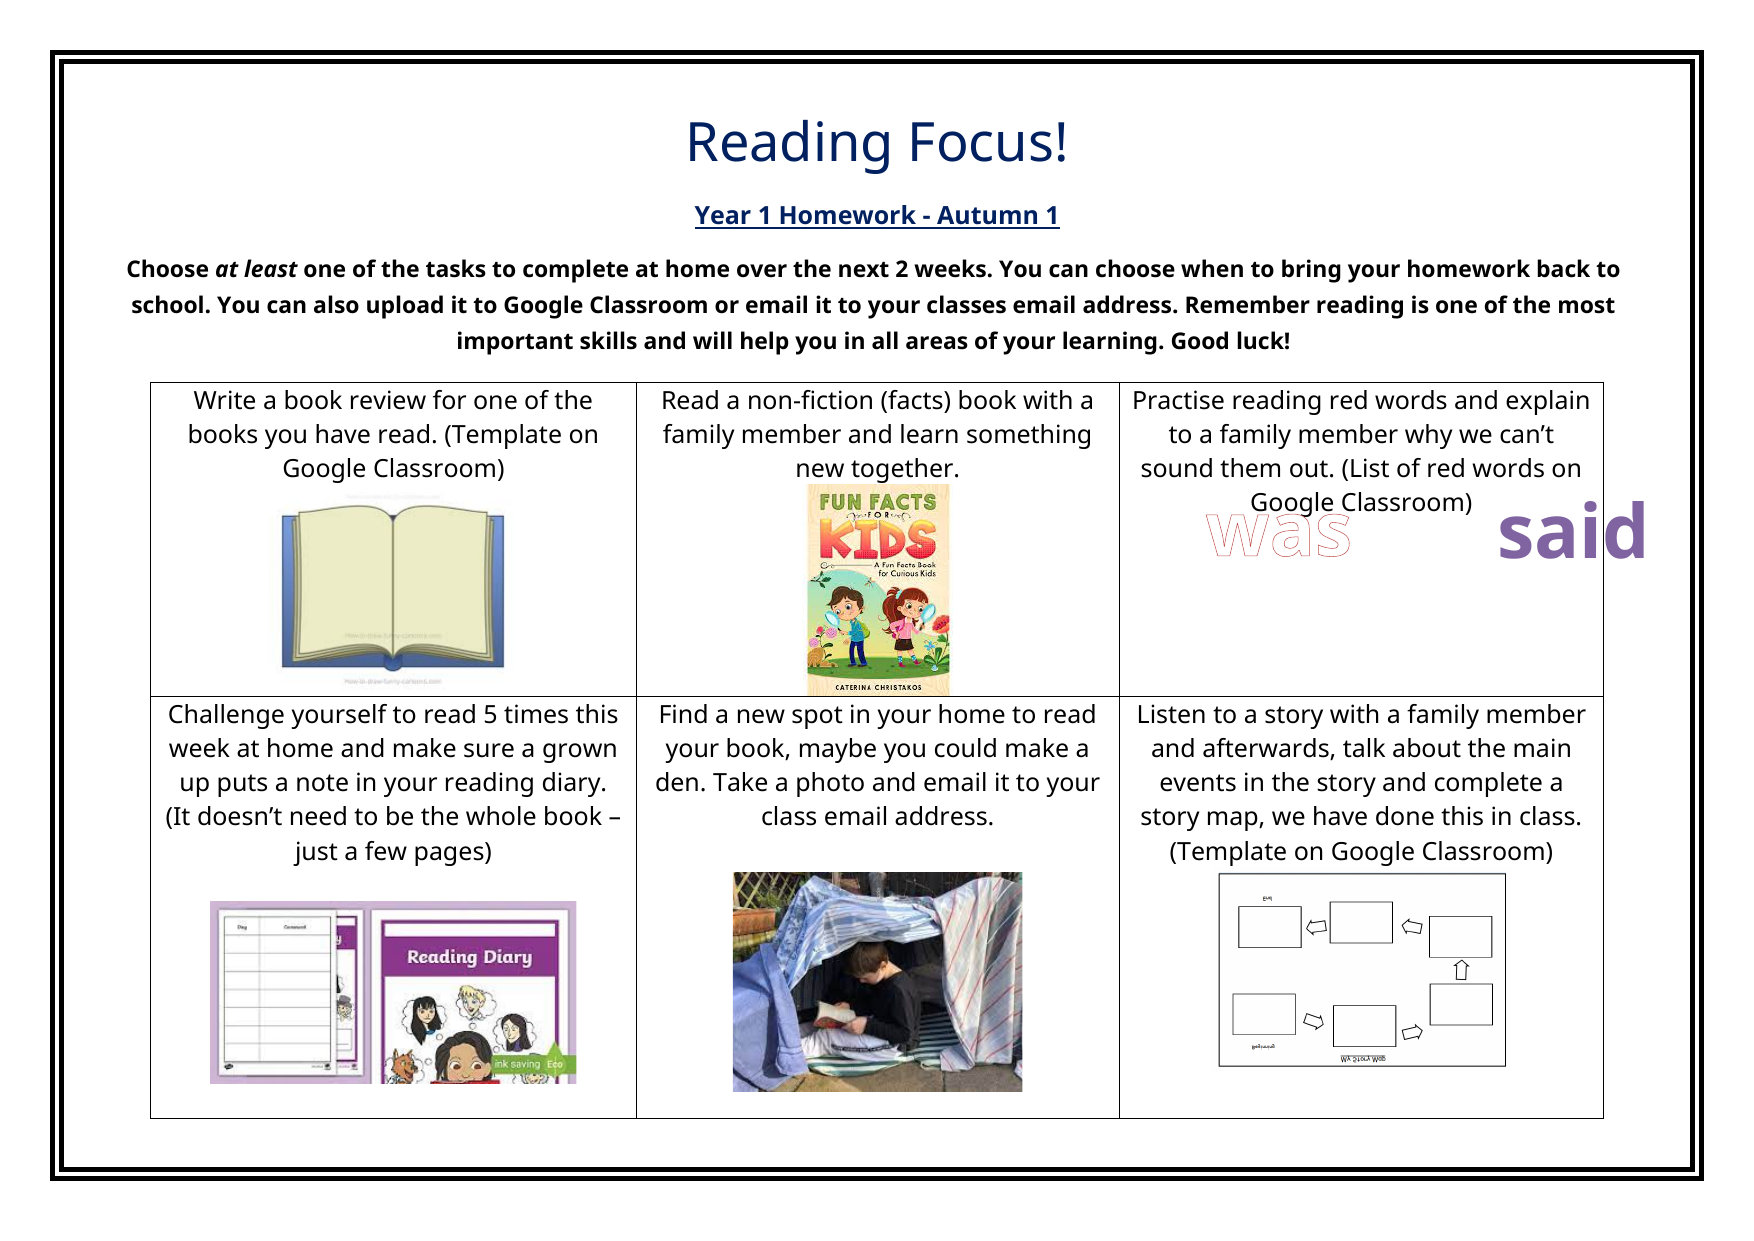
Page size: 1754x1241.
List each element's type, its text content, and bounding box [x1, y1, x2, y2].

text Choose at least one of the tasks to complete at home over the next 2 weeks. You can choose when to bring your homework back to school. You can also upload it to Google Classroom or email it to your classes email address. Remember reading is one of the most important skills and will help you in all areas of your learning. Good luck! [106, 253, 1641, 356]
picture [268, 484, 518, 695]
table_header Write a book review for one of the books you have read. (Template on Google Classroom) [151, 383, 636, 696]
table_cell Find a new spot in your home to read your book, maybe you could make a den. Take a photo and email it to your class email address. [637, 697, 1119, 1118]
picture [732, 872, 1023, 1092]
text Year 1 Homework - Autumn 1 [150, 198, 1604, 232]
text Reading Focus! [150, 103, 1604, 177]
table_header Practise reading red words and explain to a family member why we can’t sound them out. (List of red words on Google Classroom) [1120, 383, 1603, 696]
picture [1212, 867, 1511, 1073]
table_header Read a non-fiction (facts) book with a family member and learn something new together. [637, 383, 1119, 696]
table_cell Challenge yourself to read 5 times this week at home and make sure a grown up puts a note in your reading diary. (It doesn’t need to be the whole book – just a few pages) [151, 697, 636, 1118]
picture [772, 484, 984, 696]
picture [210, 901, 577, 1084]
table_cell Listen to a story with a family member and afterwards, talk about the main events in the story and complete a story map, we have done this in class. (Template on Google Classroom) [1120, 697, 1603, 1118]
